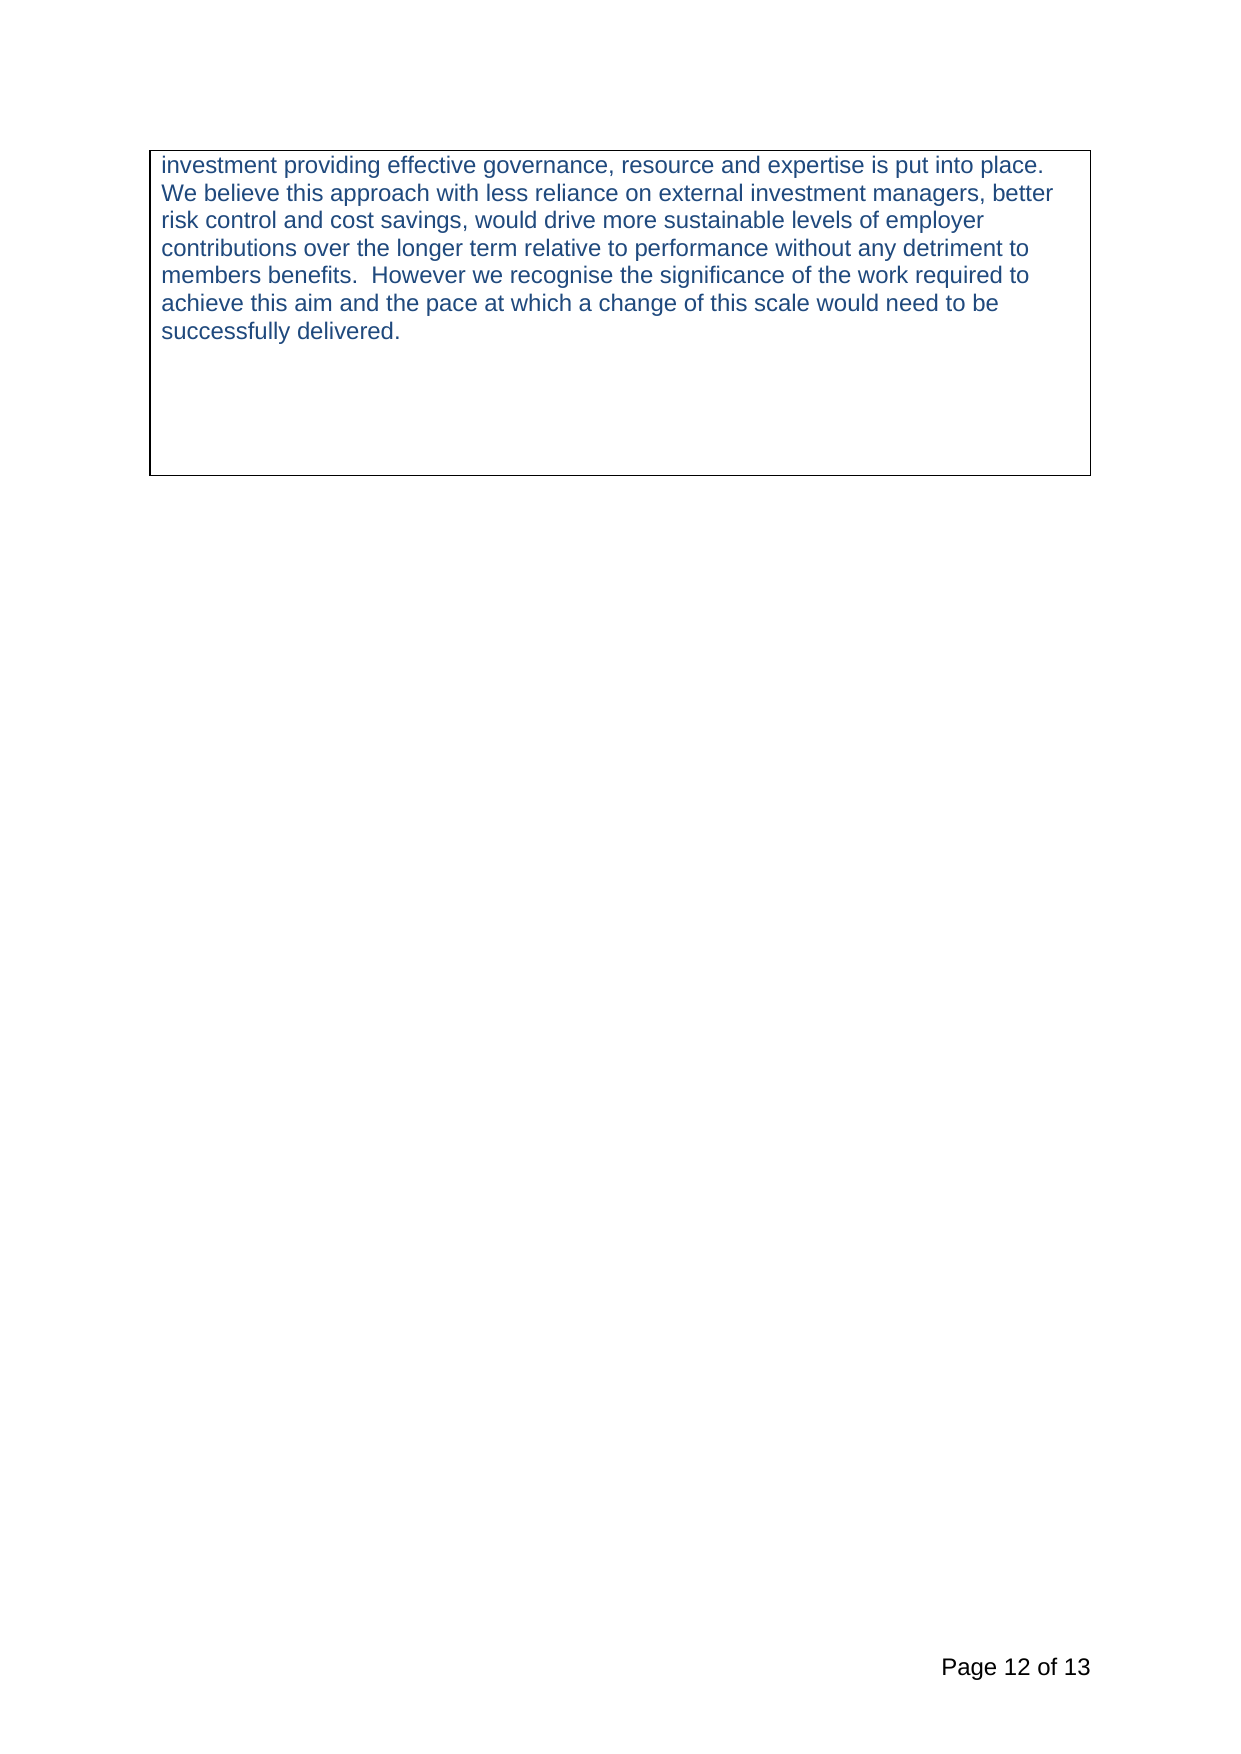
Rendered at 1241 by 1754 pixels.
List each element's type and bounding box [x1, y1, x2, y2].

table_cell [151, 151, 1090, 474]
